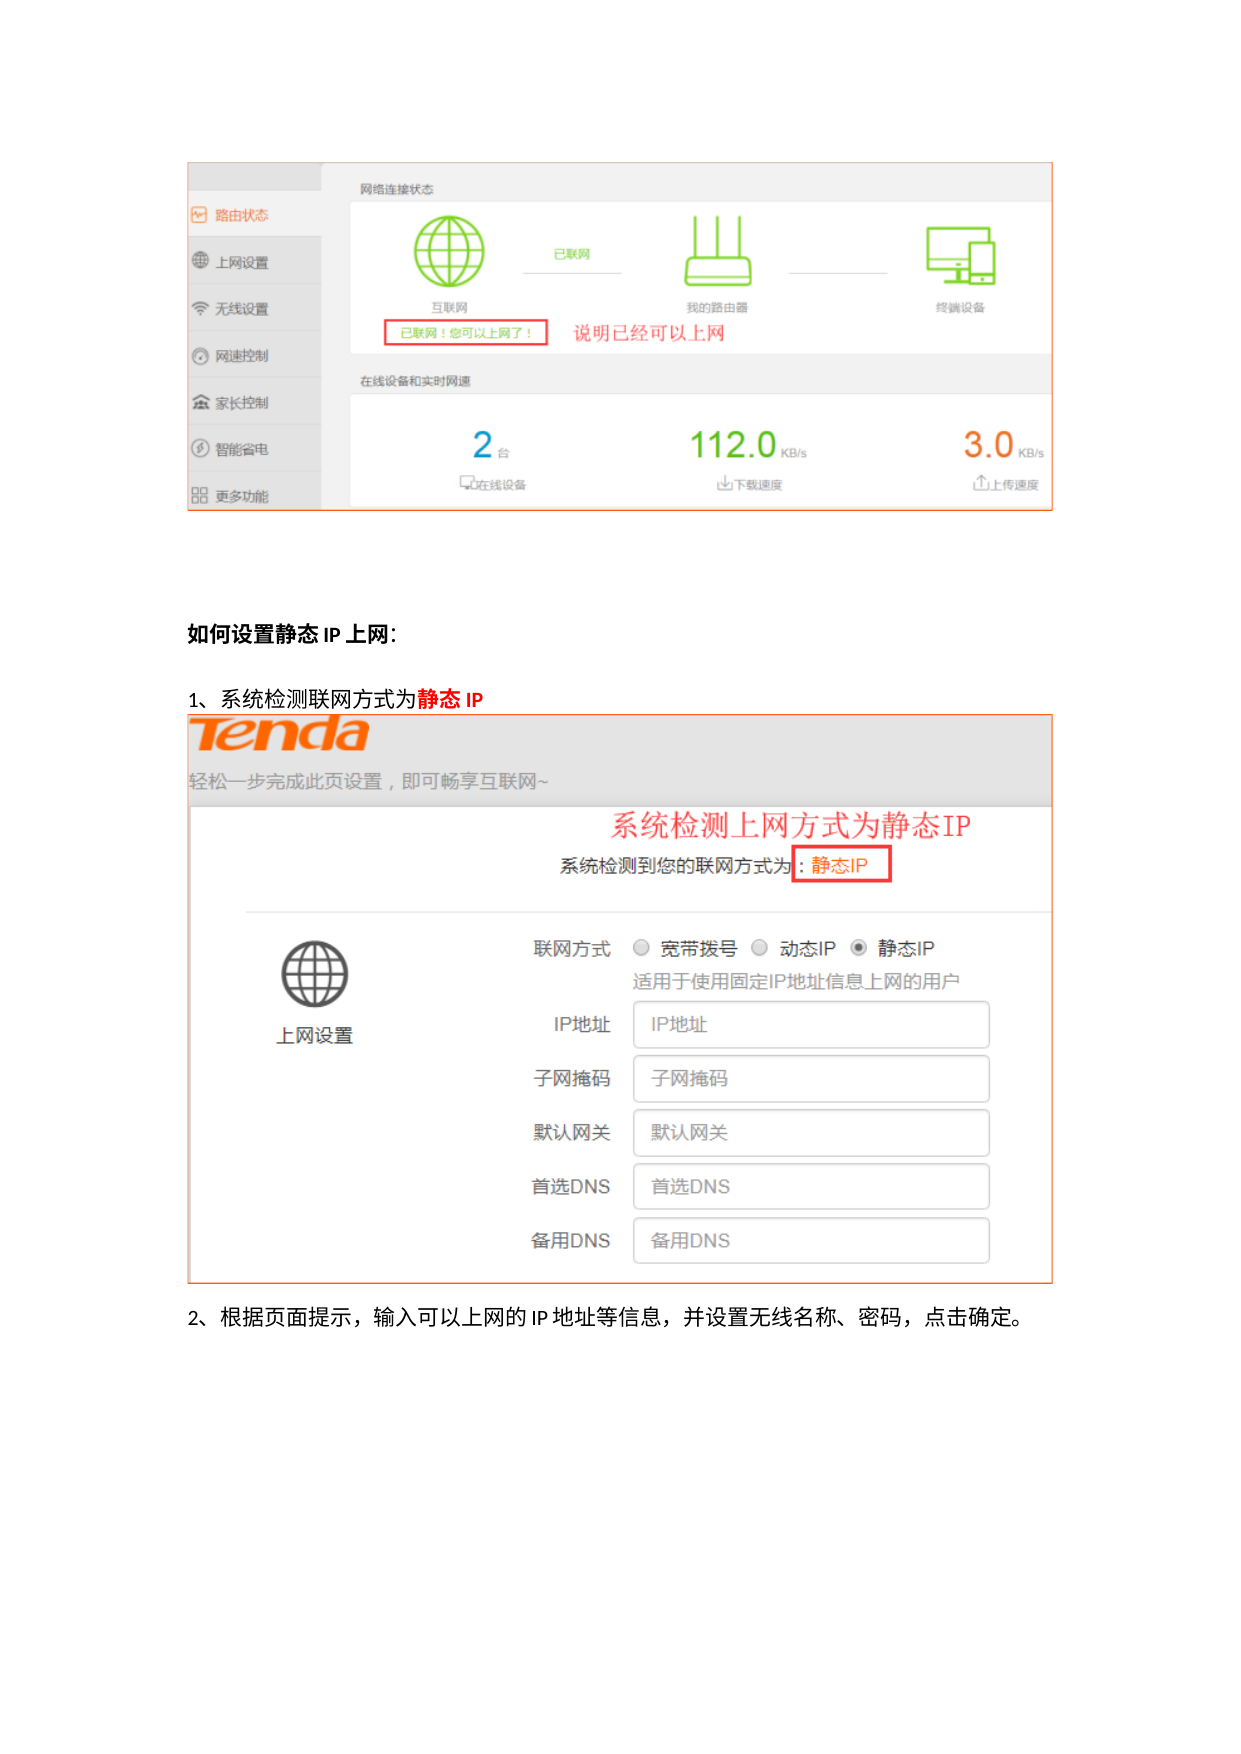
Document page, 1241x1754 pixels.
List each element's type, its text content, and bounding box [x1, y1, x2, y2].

picture [187, 162, 1053, 511]
picture [187, 714, 1053, 1284]
text 2、根据页面提示，输入可以上网的IP地址等信息，并设置无线名称、密码，点击确定。 [187, 1299, 1053, 1332]
text 1、系统检测联网方式为静态IP [187, 682, 1053, 714]
text 如何设置静态IP上网： [187, 617, 1053, 649]
